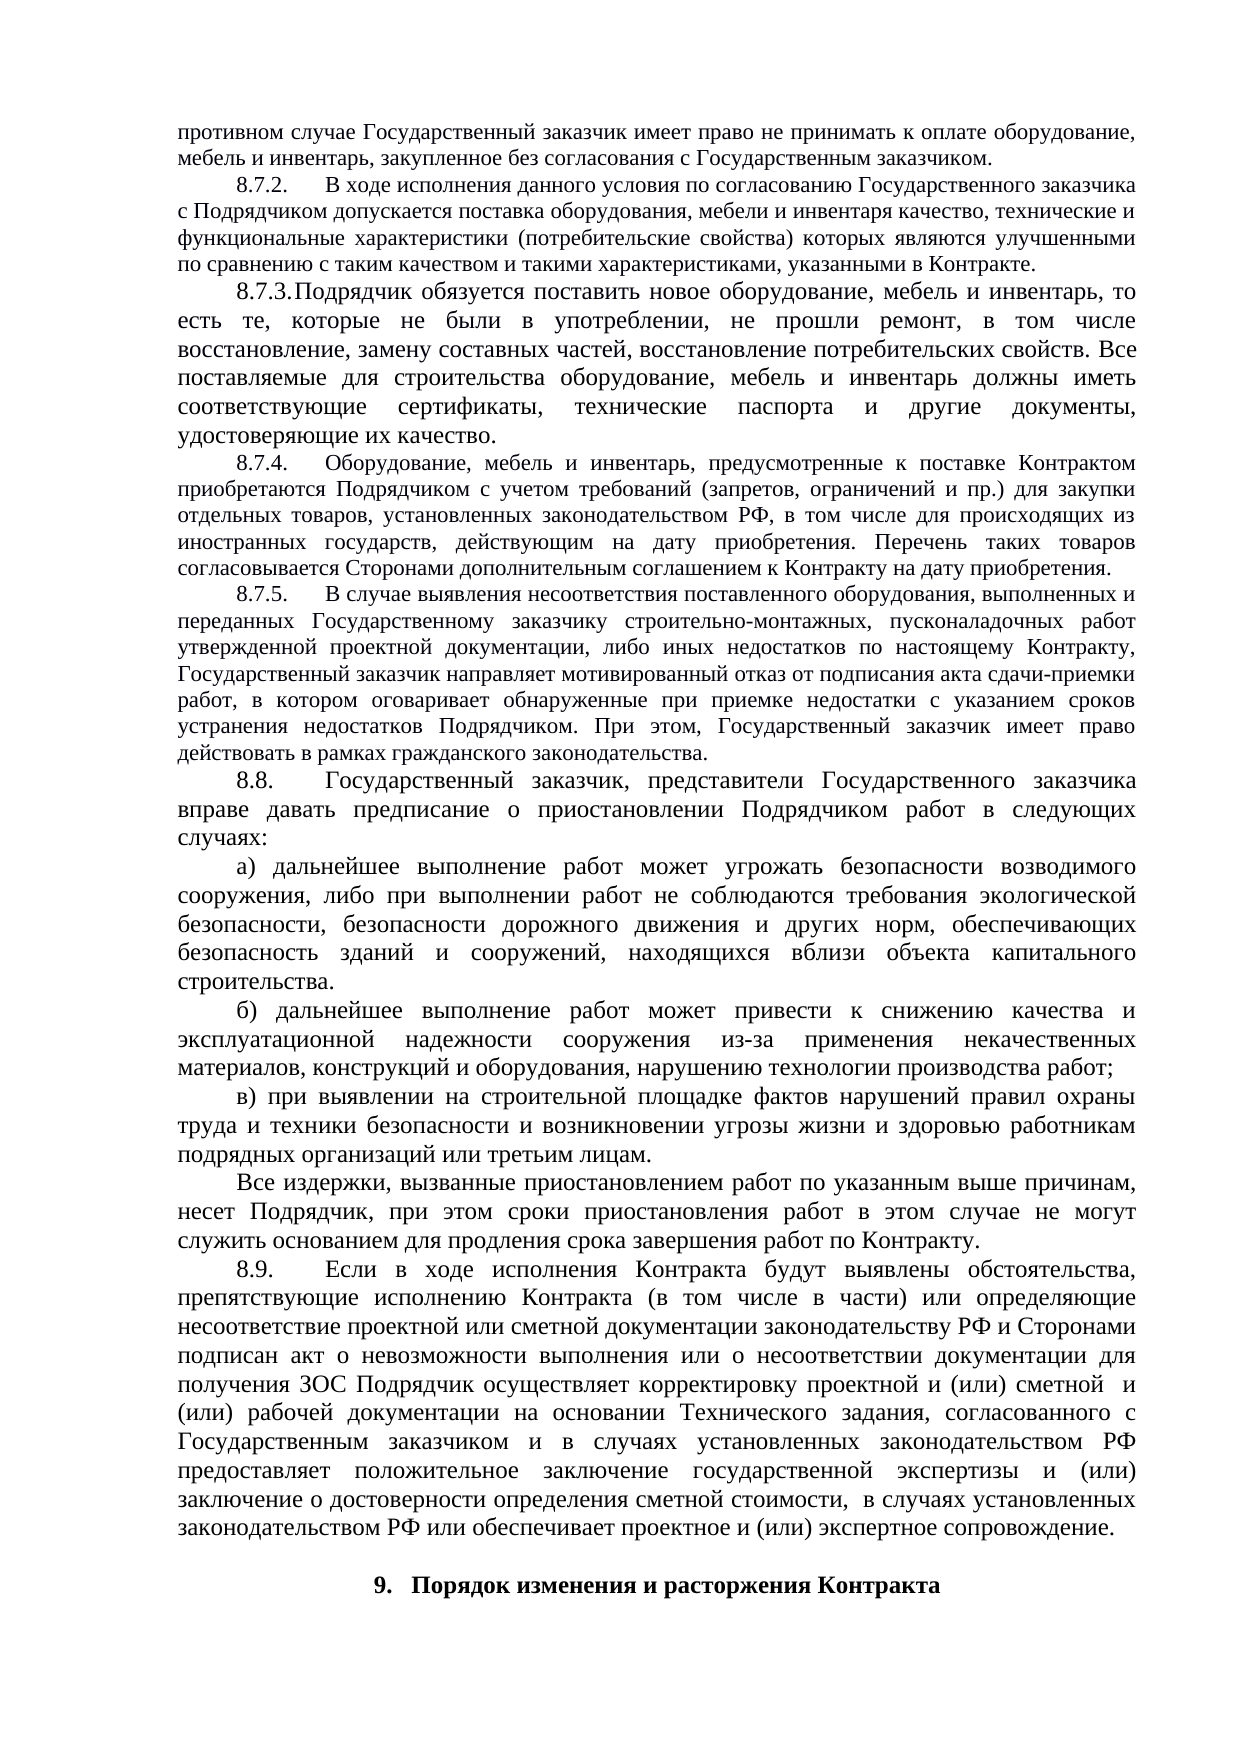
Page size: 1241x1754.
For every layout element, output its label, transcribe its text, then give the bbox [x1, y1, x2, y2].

text б) дальнейшее выполнение работ может привести к снижению качества и эксплуатационной надежности сооружения из-за применения некачественных материалов, конструкций и оборудования, нарушению технологии производства работ; [177, 995, 1137, 1081]
text в) при выявлении на строительной площадке фактов нарушений правил охраны труда и техники безопасности и возникновении угрозы жизни и здоровью работникам подрядных организаций или третьим лицам. [177, 1081, 1137, 1167]
list Оборудование, мебель и инвентарь, предусмотренные к поставке Контрактом приобретаются Подрядчиком с учетом требований (запретов, ограничений и пр.) для закупки отдельных товаров, установленных законодательством РФ, в том числе для происходящих из иностранных государств, действующим на дату приобретения. Перечень таких товаров согласовывается Сторонами дополнительным соглашением к Контракту на дату приобретения. [177, 449, 1137, 581]
text Все издержки, вызванные приостановлением работ по указанным выше причинам, несет Подрядчик, при этом сроки приостановления работ в этом случае не могут служить основанием для продления срока завершения работ по Контракту. [177, 1167, 1137, 1254]
list В случае выявления несоответствия поставленного оборудования, выполненных и переданных Государственному заказчику строительно-монтажных, пусконаладочных работ утвержденной проектной документации, либо иных недостатков по настоящему Контракту, Государственный заказчик направляет мотивированный отказ от подписания акта сдачи-приемки работ, в котором оговаривает обнаруженные при приемке недостатки с указанием сроков устранения недостатков Подрядчиком. При этом, Государственный заказчик имеет право действовать в рамках гражданского законодательства. [177, 581, 1137, 765]
list В ходе исполнения данного условия по согласованию Государственного заказчика с Подрядчиком допускается поставка оборудования, мебели и инвентаря качество, технические и функциональные характеристики (потребительские свойства) которых являются улучшенными по сравнению с таким качеством и такими характеристиками, указанными в Контракте. [177, 171, 1137, 276]
list Государственный заказчик, представители Государственного заказчика вправе давать предписание о приостановлении Подрядчиком работ в следующих случаях: [177, 765, 1137, 851]
text а) дальнейшее выполнение работ может угрожать безопасности возводимого сооружения, либо при выполнении работ не соблюдаются требования экологической безопасности, безопасности дорожного движения и других норм, обеспечивающих безопасность зданий и сооружений, находящихся вблизи объекта капитального строительства. [177, 851, 1137, 995]
list Если в ходе исполнения Контракта будут выявлены обстоятельства, препятствующие исполнению Контракта (в том числе в части) или определяющие несоответствие проектной или сметной документации законодательству РФ и Сторонами подписан акт о невозможности выполнения или о несоответствии документации для получения ЗОС Подрядчик осуществляет корректировку проектной и (или) сметной и (или) рабочей документации на основании Технического задания, согласованного с Государственным заказчиком и в случаях установленных законодательством РФ предоставляет положительное заключение государственной экспертизы и (или) заключение о достоверности определения сметной стоимости, в случаях установленных законодательством РФ или обеспечивает проектное и (или) экспертное сопровождение. [177, 1254, 1137, 1541]
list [177, 118, 1137, 171]
list Порядок изменения и расторжения Контракта [177, 1570, 1137, 1599]
list Подрядчик обязуется поставить новое оборудование, мебель и инвентарь, то есть те, которые не были в употреблении, не прошли ремонт, в том числе восстановление, замену составных частей, восстановление потребительских свойств. Все поставляемые для строительства оборудование, мебель и инвентарь должны иметь соответствующие сертификаты, технические паспорта и другие документы, удостоверяющие их качество. [177, 276, 1137, 449]
